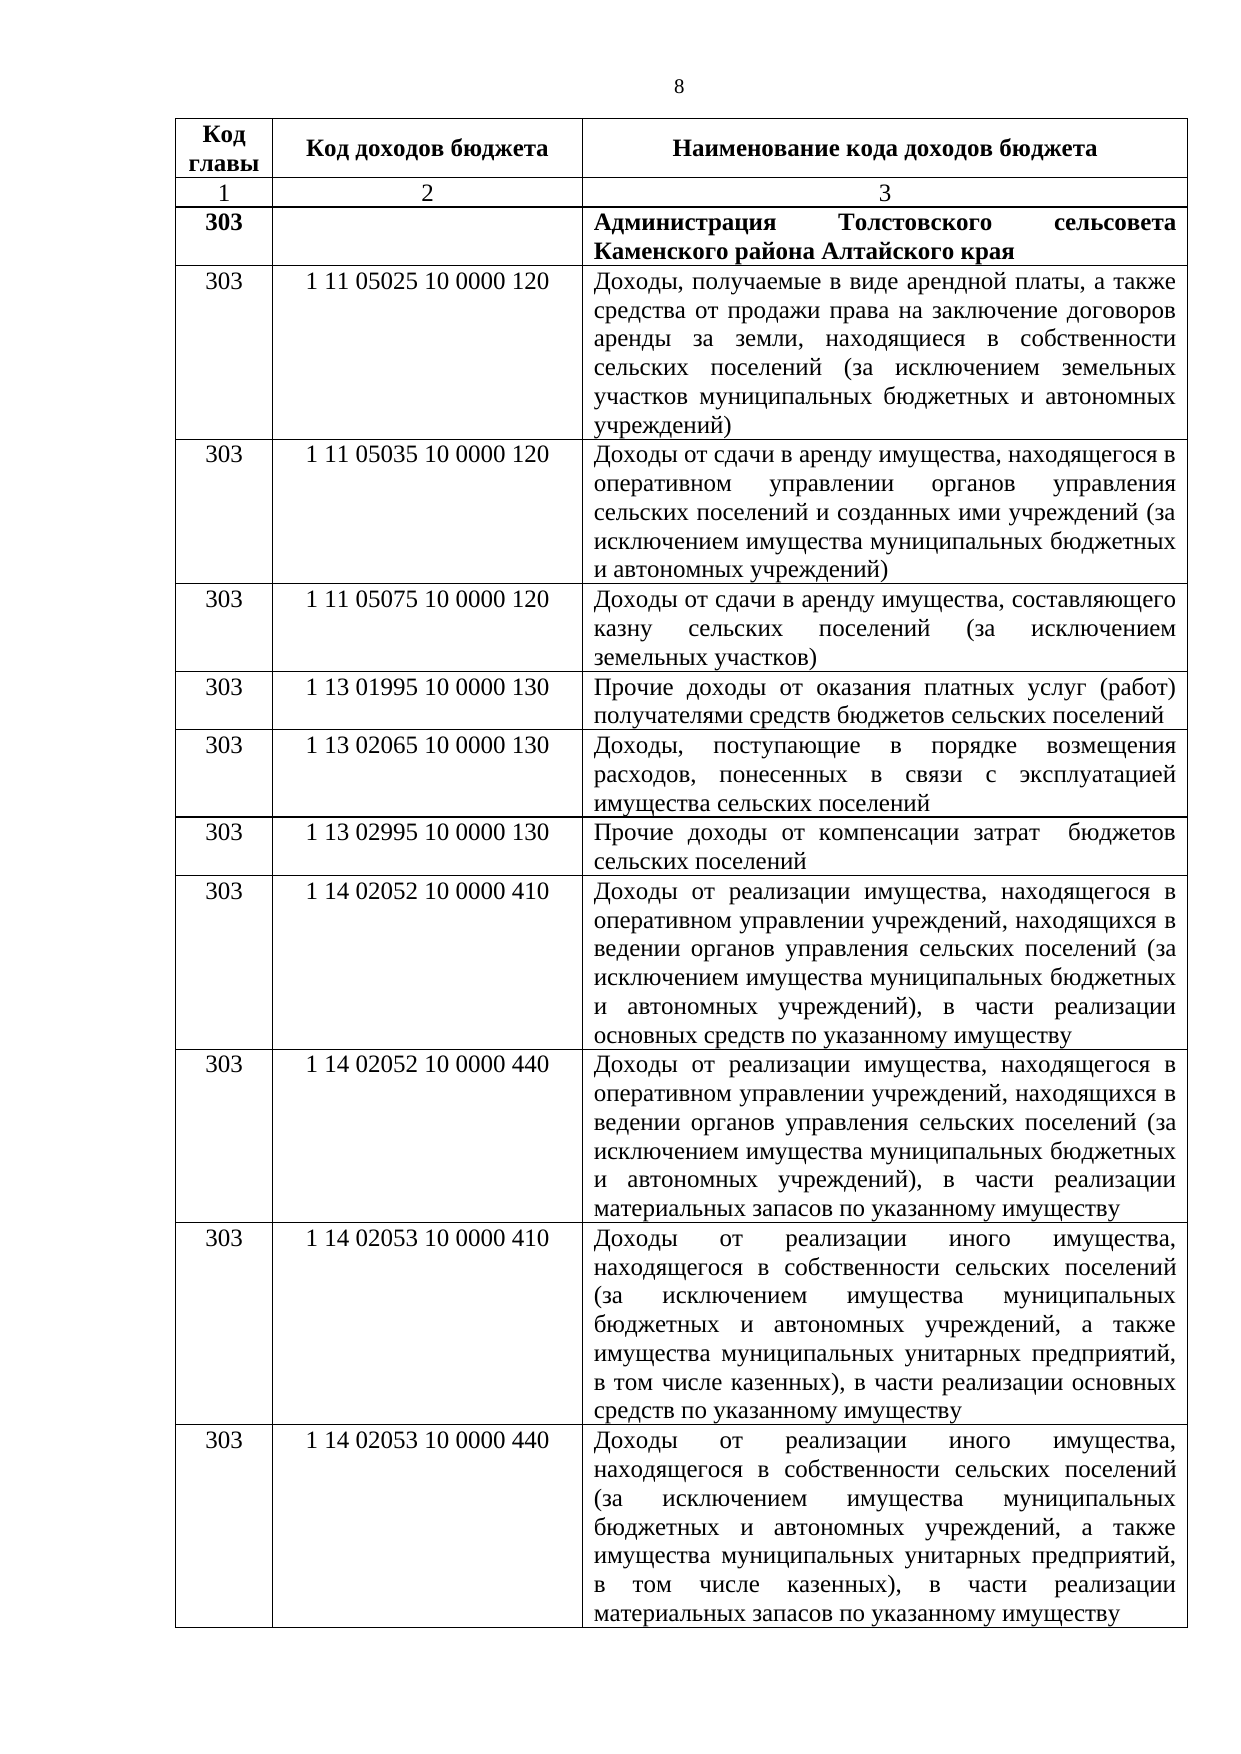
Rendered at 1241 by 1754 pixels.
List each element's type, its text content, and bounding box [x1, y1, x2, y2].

table_cell 1 13 02995 10 0000 130 [273, 818, 582, 875]
table_cell Доходы от реализации имущества, находящегося в оперативном управлении учреждений, находящихся в ведении органов управления сельских поселений (за исключением имущества муниципальных бюджетных и автономных учреждений), в части реализации основных средств по указанному имуществу [583, 876, 1187, 1048]
table_cell Доходы, получаемые в виде арендной платы, а также средства от продажи права на заключение договоров аренды за земли, находящиеся в собственности сельских поселений (за исключением земельных участков муниципальных бюджетных и автономных учреждений) [583, 266, 1187, 438]
table_cell Администрация Толстовского сельсовета Каменского района Алтайского края [583, 208, 1187, 265]
table_cell 303 [176, 1050, 272, 1222]
table_cell 3 [583, 178, 1187, 206]
table_cell 1 13 02065 10 0000 130 [273, 730, 582, 816]
table_cell 2 [273, 178, 582, 206]
table_cell 303 [176, 672, 272, 729]
table_cell 303 [176, 266, 272, 438]
table_header Код доходов бюджета [273, 119, 582, 177]
table_cell 303 [176, 440, 272, 583]
table_cell Прочие доходы от оказания платных услуг (работ) получателями средств бюджетов сельских поселений [583, 672, 1187, 729]
table_cell Доходы от сдачи в аренду имущества, находящегося в оперативном управлении органов управления сельских поселений и созданных ими учреждений (за исключением имущества муниципальных бюджетных и автономных учреждений) [583, 440, 1187, 583]
table_cell 1 11 05025 10 0000 120 [273, 266, 582, 438]
table_cell 303 [176, 818, 272, 875]
table_cell 303 [176, 730, 272, 816]
table_cell 1 11 05035 10 0000 120 [273, 440, 582, 583]
table_cell 1 14 02052 10 0000 440 [273, 1050, 582, 1222]
table_cell Доходы от реализации имущества, находящегося в оперативном управлении учреждений, находящихся в ведении органов управления сельских поселений (за исключением имущества муниципальных бюджетных и автономных учреждений), в части реализации материальных запасов по указанному имуществу [583, 1050, 1187, 1222]
table_cell 1 14 02052 10 0000 410 [273, 876, 582, 1048]
table_cell Доходы от реализации иного имущества, находящегося в собственности сельских поселений (за исключением имущества муниципальных бюджетных и автономных учреждений, а также имущества муниципальных унитарных предприятий, в том числе казенных), в части реализации материальных запасов по указанному имуществу [583, 1425, 1187, 1627]
table_cell 1 11 05075 10 0000 120 [273, 584, 582, 671]
table_cell 1 14 02053 10 0000 440 [273, 1425, 582, 1627]
table_cell 303 [176, 876, 272, 1048]
table_header Наименование кода доходов бюджета [583, 119, 1187, 177]
table_cell [273, 208, 582, 265]
table_header Код главы [176, 119, 272, 177]
table_cell 303 [176, 584, 272, 671]
table_cell Доходы, поступающие в порядке возмещения расходов, понесенных в связи с эксплуатацией имущества сельских поселений [583, 730, 1187, 816]
table_cell Доходы от сдачи в аренду имущества, составляющего казну сельских поселений (за исключением земельных участков) [583, 584, 1187, 671]
table_cell 303 [176, 208, 272, 265]
table_cell Доходы от реализации иного имущества, находящегося в собственности сельских поселений (за исключением имущества муниципальных бюджетных и автономных учреждений, а также имущества муниципальных унитарных предприятий, в том числе казенных), в части реализации основных средств по указанному имуществу [583, 1223, 1187, 1424]
table_cell 1 [176, 178, 272, 206]
table_cell Прочие доходы от компенсации затрат бюджетов сельских поселений [583, 818, 1187, 875]
table_cell 303 [176, 1223, 272, 1424]
table_cell 303 [176, 1425, 272, 1627]
table_cell 1 13 01995 10 0000 130 [273, 672, 582, 729]
table_cell 1 14 02053 10 0000 410 [273, 1223, 582, 1424]
